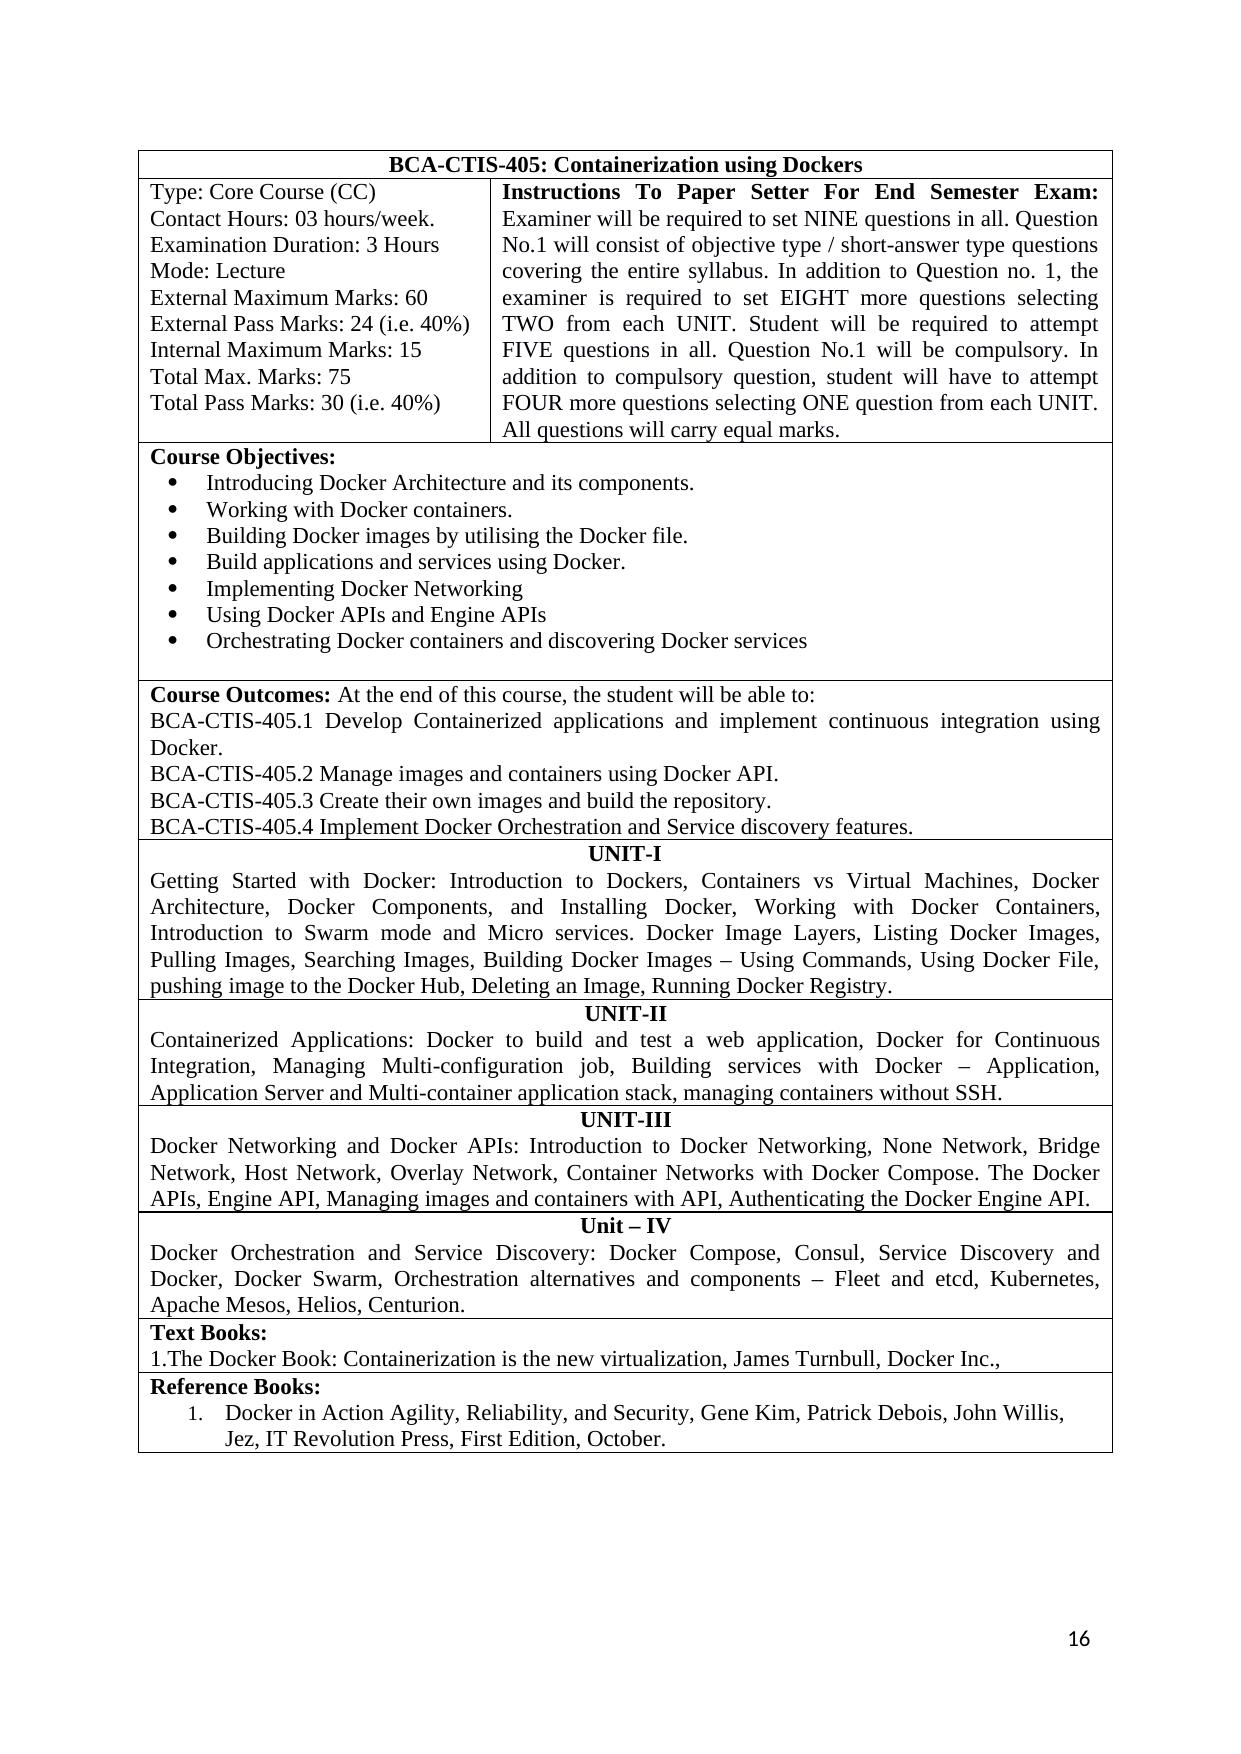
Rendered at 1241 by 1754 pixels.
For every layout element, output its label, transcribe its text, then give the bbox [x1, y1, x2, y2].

table_cell UNIT-III Docker Networking and Docker APIs: Introduction to Docker Networking, None Network, Bridge Network, Host Network, Overlay Network, Container Networks with Docker Compose. The Docker APIs, Engine API, Managing images and containers with API, Authenticating the Docker Engine API. [139, 1106, 1112, 1211]
table_cell Unit – IV Docker Orchestration and Service Discovery: Docker Compose, Consul, Service Discovery and Docker, Docker Swarm, Orchestration alternatives and components – Fleet and etcd, Kubernetes, Apache Mesos, Helios, Centurion. [139, 1213, 1112, 1318]
table_header BCA-CTIS-405: Containerization using Dockers [139, 151, 1112, 177]
table_cell Reference Books: Docker in Action Agility, Reliability, and Security, Gene Kim, Patrick Debois, John Willis, Jez, IT Revolution Press, First Edition, October. [139, 1373, 1112, 1452]
table_cell Course Objectives: Introducing Docker Architecture and its components. Working with Docker containers. Building Docker images by utilising the Docker file. Build applications and services using Docker. Implementing Docker Networking Using Docker APIs and Engine APIs Orchestrating Docker containers and discovering Docker services [139, 443, 1112, 680]
table_cell Type: Core Course (CC) Contact Hours: 03 hours/week. Examination Duration: 3 Hours Mode: Lecture External Maximum Marks: 60 External Pass Marks: 24 (i.e. 40%) Internal Maximum Marks: 15 Total Max. Marks: 75 Total Pass Marks: 30 (i.e. 40%) [139, 179, 490, 442]
table_cell Course Outcomes: At the end of this course, the student will be able to: BCA-CTIS-405.1 Develop Containerized applications and implement continuous integration using Docker. BCA-CTIS-405.2 Manage images and containers using Docker API. BCA-CTIS-405.3 Create their own images and build the repository. BCA-CTIS-405.4 Implement Docker Orchestration and Service discovery features. [139, 681, 1112, 839]
table_cell UNIT-II Containerized Applications: Docker to build and test a web application, Docker for Continuous Integration, Managing Multi-configuration job, Building services with Docker – Application, Application Server and Multi-container application stack, managing containers without SSH. [139, 1000, 1112, 1105]
table_cell Text Books: 1.The Docker Book: Containerization is the new virtualization, James Turnbull, Docker Inc., [139, 1319, 1112, 1372]
table_cell UNIT-I Getting Started with Docker: Introduction to Dockers, Containers vs Virtual Machines, Docker Architecture, Docker Components, and Installing Docker, Working with Docker Containers, Introduction to Swarm mode and Micro services. Docker Image Layers, Listing Docker Images, Pulling Images, Searching Images, Building Docker Images – Using Commands, Using Docker File, pushing image to the Docker Hub, Deleting an Image, Running Docker Registry. [139, 840, 1112, 998]
table_cell Instructions To Paper Setter For End Semester Exam: Examiner will be required to set NINE questions in all. Question No.1 will consist of objective type / short-answer type questions covering the entire syllabus. In addition to Question no. 1, the examiner is required to set EIGHT more questions selecting TWO from each UNIT. Student will be required to attempt FIVE questions in all. Question No.1 will be compulsory. In addition to compulsory question, student will have to attempt FOUR more questions selecting ONE question from each UNIT. All questions will carry equal marks. [491, 179, 1112, 442]
